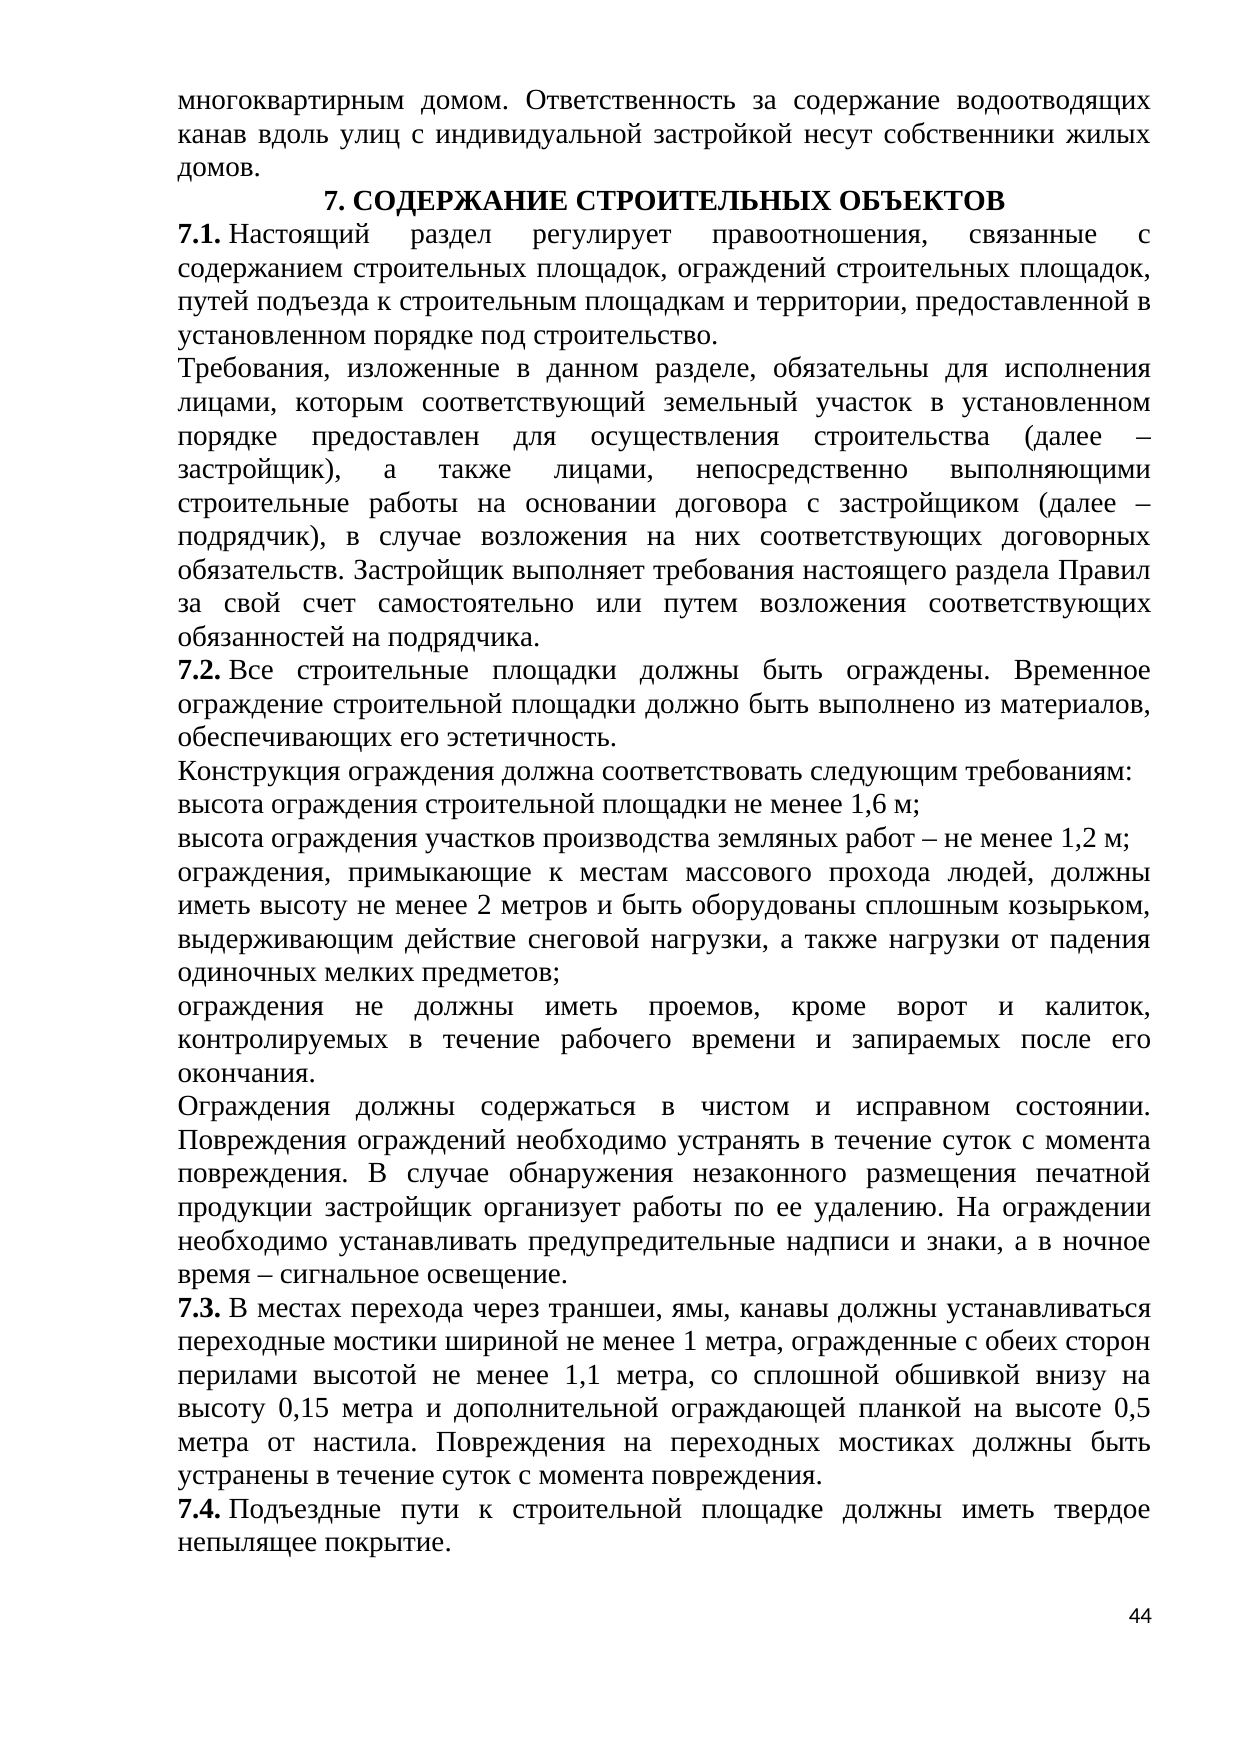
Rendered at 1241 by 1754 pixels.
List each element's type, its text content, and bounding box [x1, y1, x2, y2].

text 7.3. В местах перехода через траншеи, ямы, канавы должны устанавливаться переходные мостики шириной не менее 1 метра, огражденные с обеих сторон перилами высотой не менее 1,1 метра, со сплошной обшивкой внизу на высоту 0,15 метра и дополнительной ограждающей планкой на высоте 0,5 метра от настила. Повреждения на переходных мостиках должны быть устранены в течение суток с момента повреждения. [177, 1290, 1152, 1491]
text 7.1. Настоящий раздел регулирует правоотношения, связанные с содержанием строительных площадок, ограждений строительных площадок, путей подъезда к строительным площадкам и территории, предоставленной в установленном порядке под строительство. [177, 216, 1152, 351]
text ограждения не должны иметь проемов, кроме ворот и калиток, контролируемых в течение рабочего времени и запираемых после его окончания. [177, 988, 1152, 1088]
text Ограждения должны содержаться в чистом и исправном состоянии. Повреждения ограждений необходимо устранять в течение суток с момента повреждения. В случае обнаружения незаконного размещения печатной продукции застройщик организует работы по ее удалению. На ограждении необходимо устанавливать предупредительные надписи и знаки, а в ночное время – сигнальное освещение. [177, 1088, 1152, 1290]
text высота ограждения строительной площадки не менее 1,6 м; [177, 787, 1152, 820]
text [177, 82, 1152, 183]
text Конструкция ограждения должна соответствовать следующим требованиям: [177, 753, 1152, 787]
text 7.2. Все строительные площадки должны быть ограждены. Временное ограждение строительной площадки должно быть выполнено из материалов, обеспечивающих его эстетичность. [177, 652, 1152, 753]
text ограждения, примыкающие к местам массового прохода людей, должны иметь высоту не менее 2 метров и быть оборудованы сплошным козырьком, выдерживающим действие снеговой нагрузки, а также нагрузки от падения одиночных мелких предметов; [177, 854, 1152, 988]
text Требования, изложенные в данном разделе, обязательны для исполнения лицами, которым соответствующий земельный участок в установленном порядке предоставлен для осуществления строительства (далее – застройщик), а также лицами, непосредственно выполняющими строительные работы на основании договора с застройщиком (далее – подрядчик), в случае возложения на них соответствующих договорных обязательств. Застройщик выполняет требования настоящего раздела Правил за свой счет самостоятельно или путем возложения соответствующих обязанностей на подрядчика. [177, 351, 1152, 652]
text 7.4. Подъездные пути к строительной площадке должны иметь твердое непылящее покрытие. [177, 1491, 1152, 1558]
text высота ограждения участков производства земляных работ – не менее 1,2 м; [177, 820, 1152, 854]
text 7. СОДЕРЖАНИЕ СТРОИТЕЛЬНЫХ ОБЪЕКТОВ [177, 183, 1152, 216]
